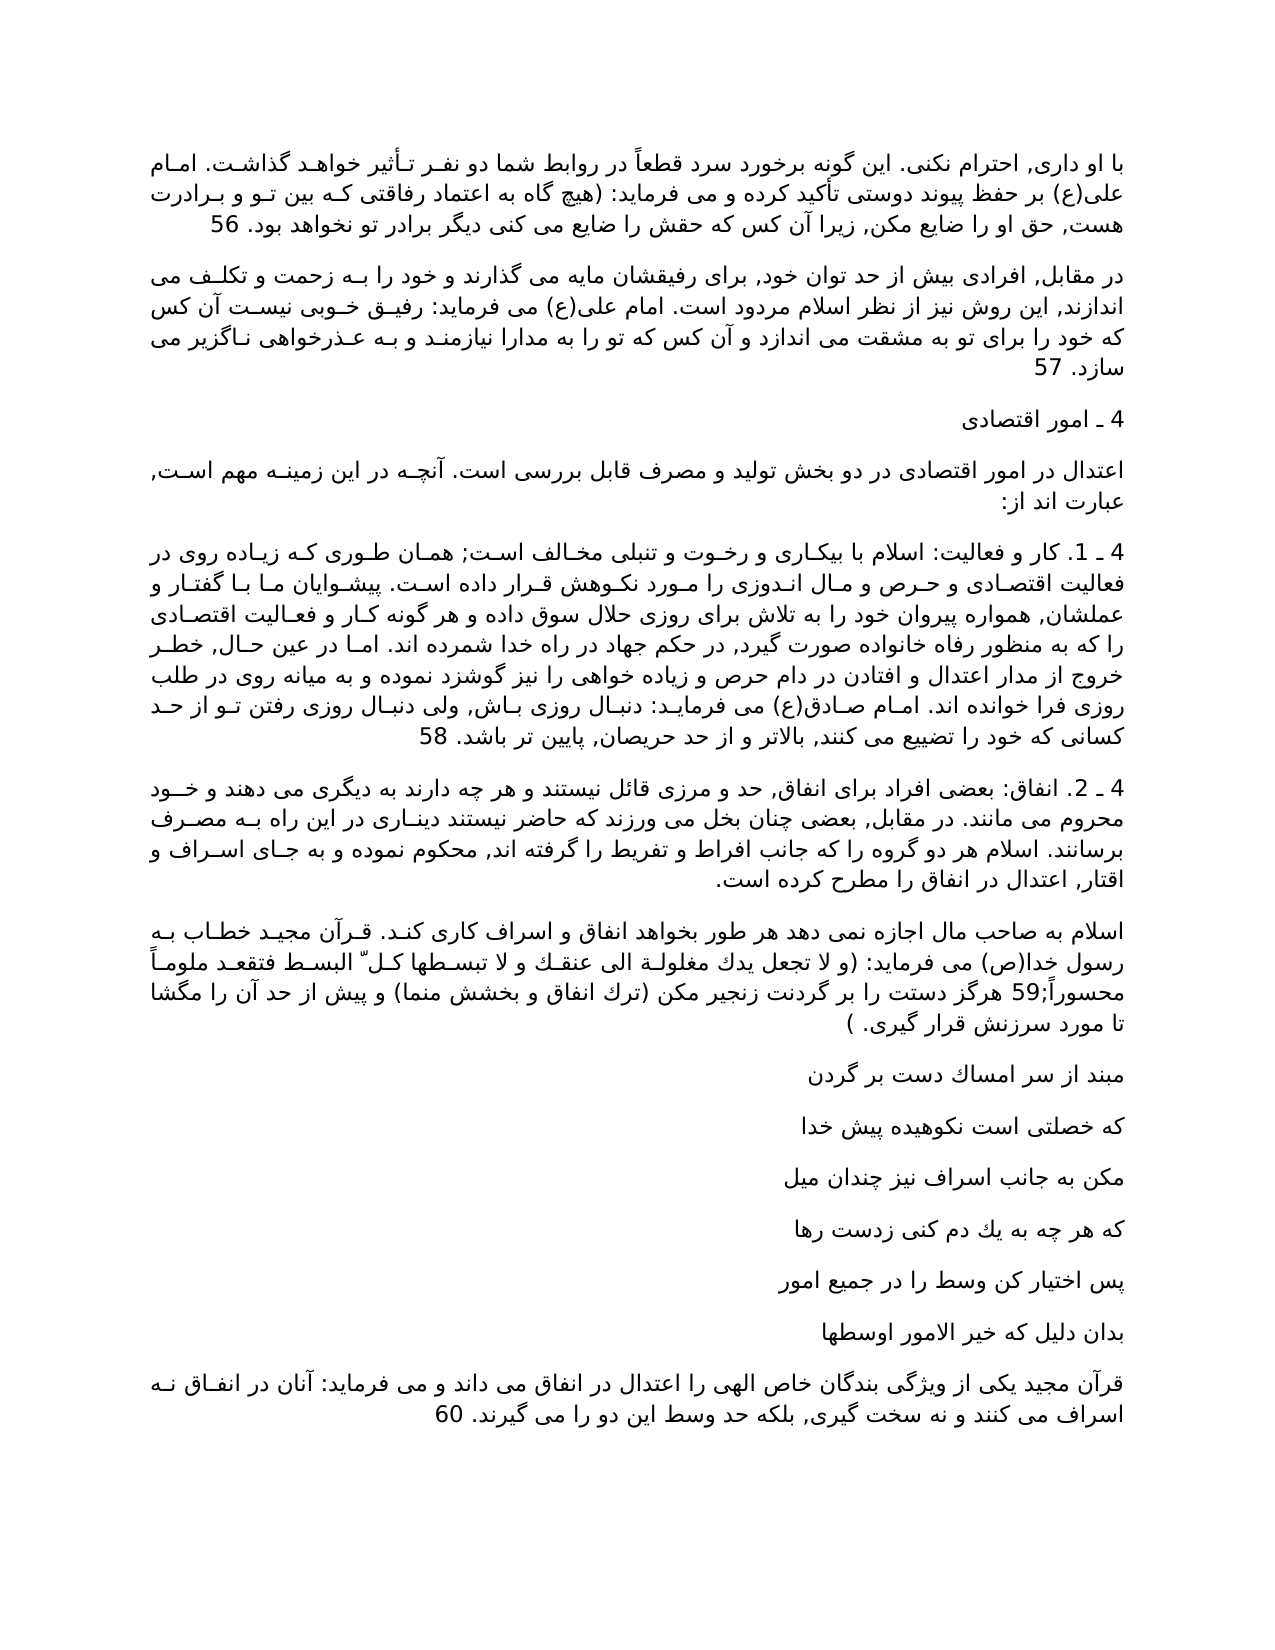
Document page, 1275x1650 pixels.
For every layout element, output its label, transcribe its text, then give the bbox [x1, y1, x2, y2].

text 4 ـ 2. انفاق: بعضى افراد براى انفاق, حد و مرزى قائل نيستند و هر چه دارند به ديگرى مى دهند و خود محروم مى مانند. در مقابل, بعضى چنان بخل مى ورزند كه حاضر نيستند دينارى در اين راه به مصرف برسانند. اسلام هر دو گروه را كه جانب افراط و تفريط را گرفته اند, محكوم نموده و به جاى اسراف و اقتار, اعتدال در انفاق را مطرح كرده است. [150, 775, 1125, 893]
text بدان دليل كه خير الامور اوسطها [150, 1319, 1125, 1345]
text مبند از سر امساك دست بر گردن [150, 1061, 1125, 1088]
text اسلام به صاحب مال اجازه نمى دهد هر طور بخواهد انفاق و اسراف كارى كند. قرآن مجيد خطاب به رسول خدا(ص) مى فرمايد: (و لا تجعل يدك مغلولة الى عنقك و لا تبسطها كل ّ البسط فتقعد ملوماً محسوراً;59 هرگز دستت را بر گردنت زنجير مكن (ترك انفاق و بخشش منما) و پيش از حد آن را مگشا تا مورد سرزنش قرار گيرى. ) [150, 918, 1125, 1037]
text اعتدال در امور اقتصادى در دو بخش توليد و مصرف قابل بررسى است. آنچه در اين زمينه مهم است, عبارت اند از: [150, 457, 1125, 515]
text 4 ـ امور اقتصادى [150, 406, 1125, 433]
text كه خصلتى است نكوهيده پيش خدا [150, 1113, 1125, 1139]
text 4 ـ 1. كار و فعاليت: اسلام با بيكارى و رخوت و تنبلى مخالف است; همان طورى كه زياده روى در فعاليت اقتصادى و حرص و مال اندوزى را مورد نكوهش قرار داده است. پيشوايان ما با گفتار و عملشان, همواره پيروان خود را به تلاش براى روزى حلال سوق داده و هر گونه كار و فعاليت اقتصادى را كه به منظور رفاه خانواده صورت گيرد, در حكم جهاد در راه خدا شمرده اند. اما در عين حال, خطر خروج از مدار اعتدال و افتادن در دام حرص و زياده خواهى را نيز گوشزد نموده و به ميانه روى در طلب روزى فرا خوانده اند. امام صادق(ع) مى فرمايد: دنبال روزى باش, ولى دنبال روزى رفتن تو از حد كسانى كه خود را تضييع مى كنند, بالاتر و از حد حريصان, پايين تر باشد. 58 [150, 539, 1125, 750]
text در مقابل, افرادى بيش از حد توان خود, براى رفيقشان مايه مى گذارند و خود را به زحمت و تكلف مى اندازند, اين روش نيز از نظر اسلام مردود است. امام على(ع) مى فرمايد: رفيق خوبى نيست آن كس كه خود را براى تو به مشقت مى اندازد و آن كس كه تو را به مدارا نيازمند و به عذرخواهى ناگزير مى سازد. 57 [150, 263, 1125, 381]
text مكن به جانب اسراف نيز چندان ميل [150, 1164, 1125, 1191]
text پس اختيار كن وسط را در جميع امور [150, 1267, 1125, 1294]
text قرآن مجيد يكى از ويژگى بندگان خاص الهى را اعتدال در انفاق مى داند و مى فرمايد: آنان در انفاق نه اسراف مى كنند و نه سخت گيرى, بلكه حد وسط اين دو را مى گيرند. 60 [150, 1370, 1125, 1427]
text كه هر چه به يك دم كنى زدست رها [150, 1216, 1125, 1242]
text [150, 150, 1125, 238]
